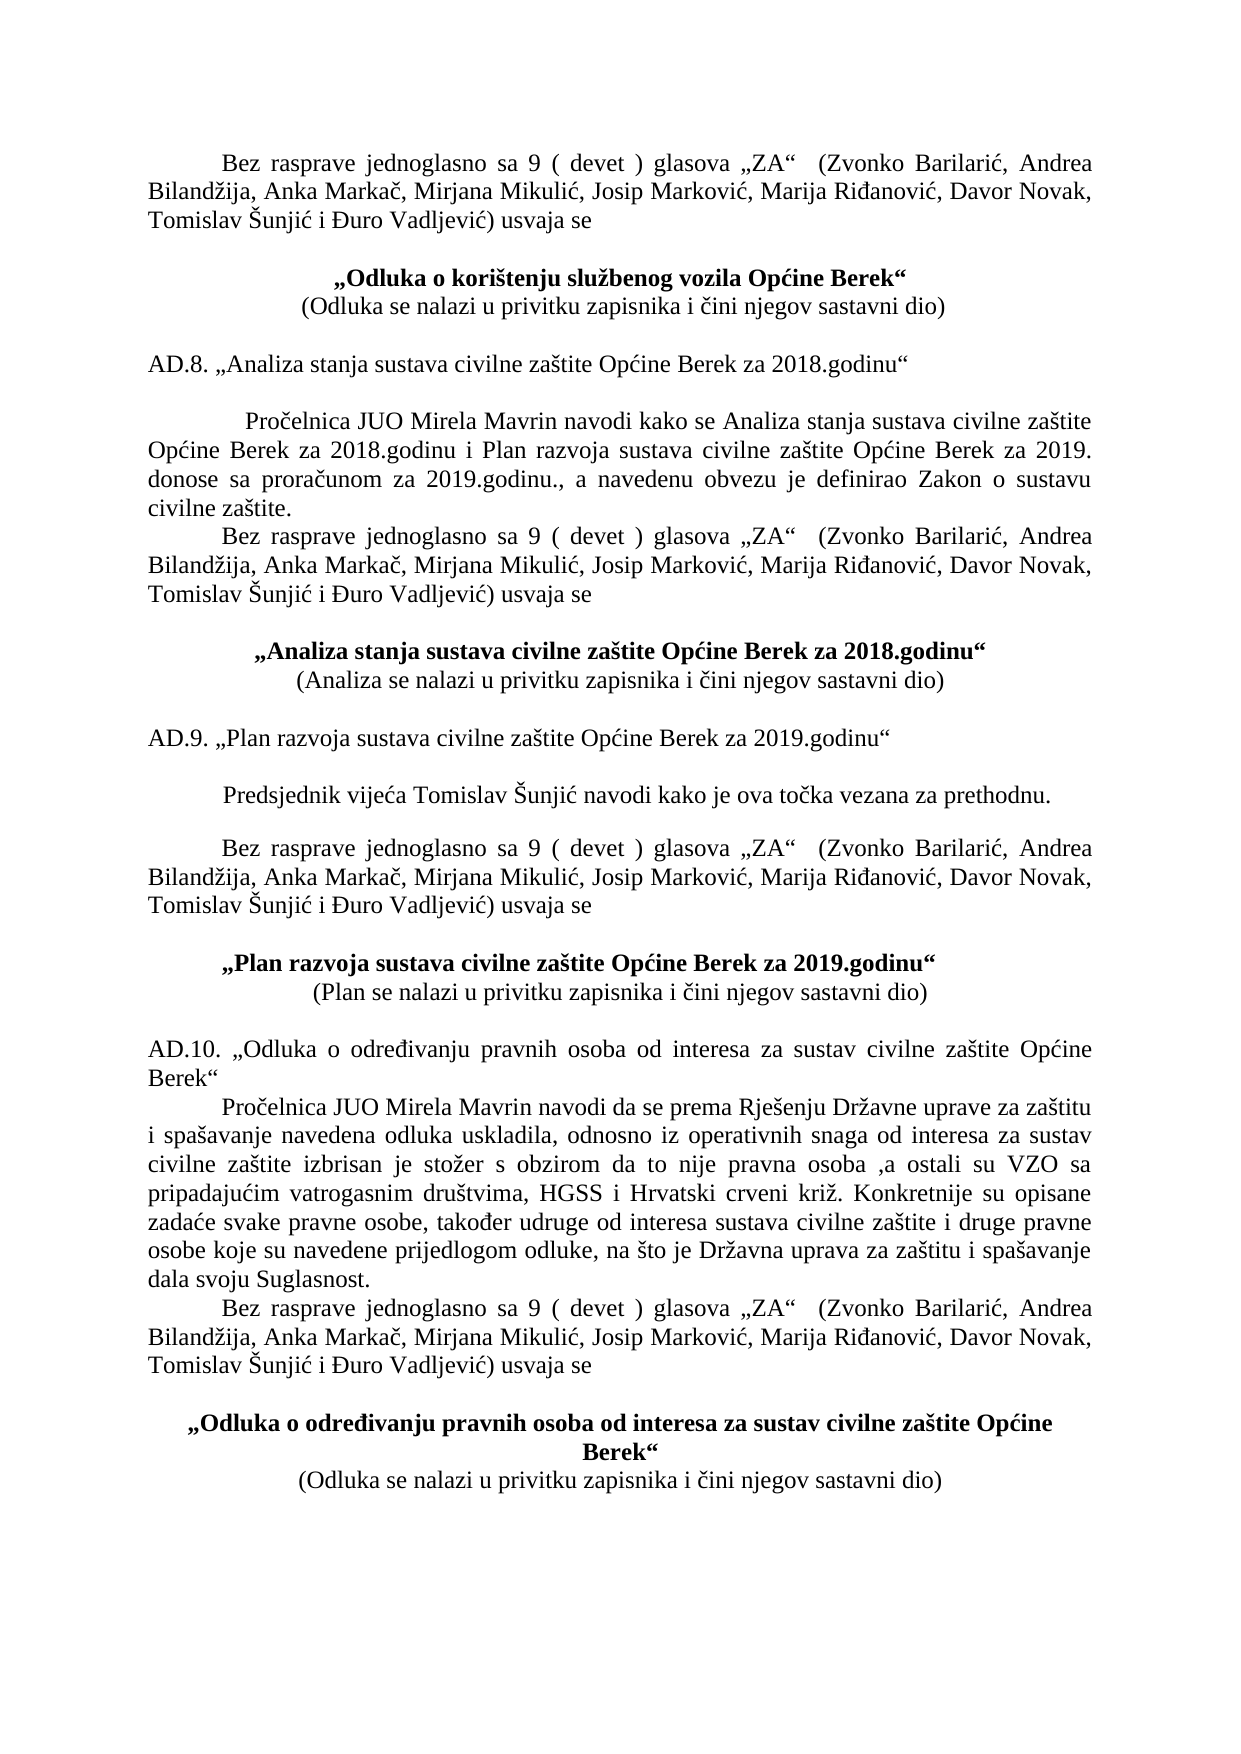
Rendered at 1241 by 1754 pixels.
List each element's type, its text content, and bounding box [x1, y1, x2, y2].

text (Analiza se nalazi u privitku zapisnika i čini njegov sastavni dio) [148, 665, 1093, 694]
text Bez rasprave jednoglasno sa 9 ( devet ) glasova „ZA“ (Zvonko Barilarić, Andrea Bilandžija, Anka Markač, Mirjana Mikulić, Josip Marković, Marija Riđanović, Davor Novak, Tomislav Šunjić i Đuro Vadljević) usvaja se [148, 148, 1093, 234]
text „Analiza stanja sustava civilne zaštite Općine Berek za 2018.godinu“ [148, 636, 1093, 665]
text Bez rasprave jednoglasno sa 9 ( devet ) glasova „ZA“ (Zvonko Barilarić, Andrea Bilandžija, Anka Markač, Mirjana Mikulić, Josip Marković, Marija Riđanović, Davor Novak, Tomislav Šunjić i Đuro Vadljević) usvaja se [148, 833, 1093, 919]
text „Plan razvoja sustava civilne zaštite Općine Berek za 2019.godinu“ [148, 948, 1093, 977]
text „Odluka o određivanju pravnih osoba od interesa za sustav civilne zaštite Općine Berek“ [148, 1408, 1093, 1465]
text (Odluka se nalazi u privitku zapisnika i čini njegov sastavni dio) [148, 1465, 1093, 1494]
text (Odluka se nalazi u privitku zapisnika i čini njegov sastavni dio) [148, 291, 1093, 320]
text Bez rasprave jednoglasno sa 9 ( devet ) glasova „ZA“ (Zvonko Barilarić, Andrea Bilandžija, Anka Markač, Mirjana Mikulić, Josip Marković, Marija Riđanović, Davor Novak, Tomislav Šunjić i Đuro Vadljević) usvaja se [148, 521, 1093, 608]
text Pročelnica JUO Mirela Mavrin navodi kako se Analiza stanja sustava civilne zaštite Općine Berek za 2018.godinu i Plan razvoja sustava civilne zaštite Općine Berek za 2019. donose sa proračunom za 2019.godinu., a navedenu obvezu je definirao Zakon o sustavu civilne zaštite. [148, 406, 1093, 521]
text AD.9. „Plan razvoja sustava civilne zaštite Općine Berek za 2019.godinu“ [148, 723, 1093, 751]
text AD.10. „Odluka o određivanju pravnih osoba od interesa za sustav civilne zaštite Općine Berek“ [148, 1034, 1093, 1092]
text (Plan se nalazi u privitku zapisnika i čini njegov sastavni dio) [148, 977, 1093, 1005]
text Predsjednik vijeća Tomislav Šunjić navodi kako je ova točka vezana za prethodnu. [148, 780, 1093, 809]
text „Odluka o korištenju službenog vozila Općine Berek“ [148, 263, 1093, 291]
text Bez rasprave jednoglasno sa 9 ( devet ) glasova „ZA“ (Zvonko Barilarić, Andrea Bilandžija, Anka Markač, Mirjana Mikulić, Josip Marković, Marija Riđanović, Davor Novak, Tomislav Šunjić i Đuro Vadljević) usvaja se [148, 1293, 1093, 1379]
text Pročelnica JUO Mirela Mavrin navodi da se prema Rješenju Državne uprave za zaštitu i spašavanje navedena odluka uskladila, odnosno iz operativnih snaga od interesa za sustav civilne zaštite izbrisan je stožer s obzirom da to nije pravna osoba ,a ostali su VZO sa pripadajućim vatrogasnim društvima, HGSS i Hrvatski crveni križ. Konkretnije su opisane zadaće svake pravne osobe, također udruge od interesa sustava civilne zaštite i druge pravne osobe koje su navedene prijedlogom odluke, na što je Državna uprava za zaštitu i spašavanje dala svoju Suglasnost. [148, 1092, 1093, 1293]
text AD.8. „Analiza stanja sustava civilne zaštite Općine Berek za 2018.godinu“ [148, 349, 1093, 378]
